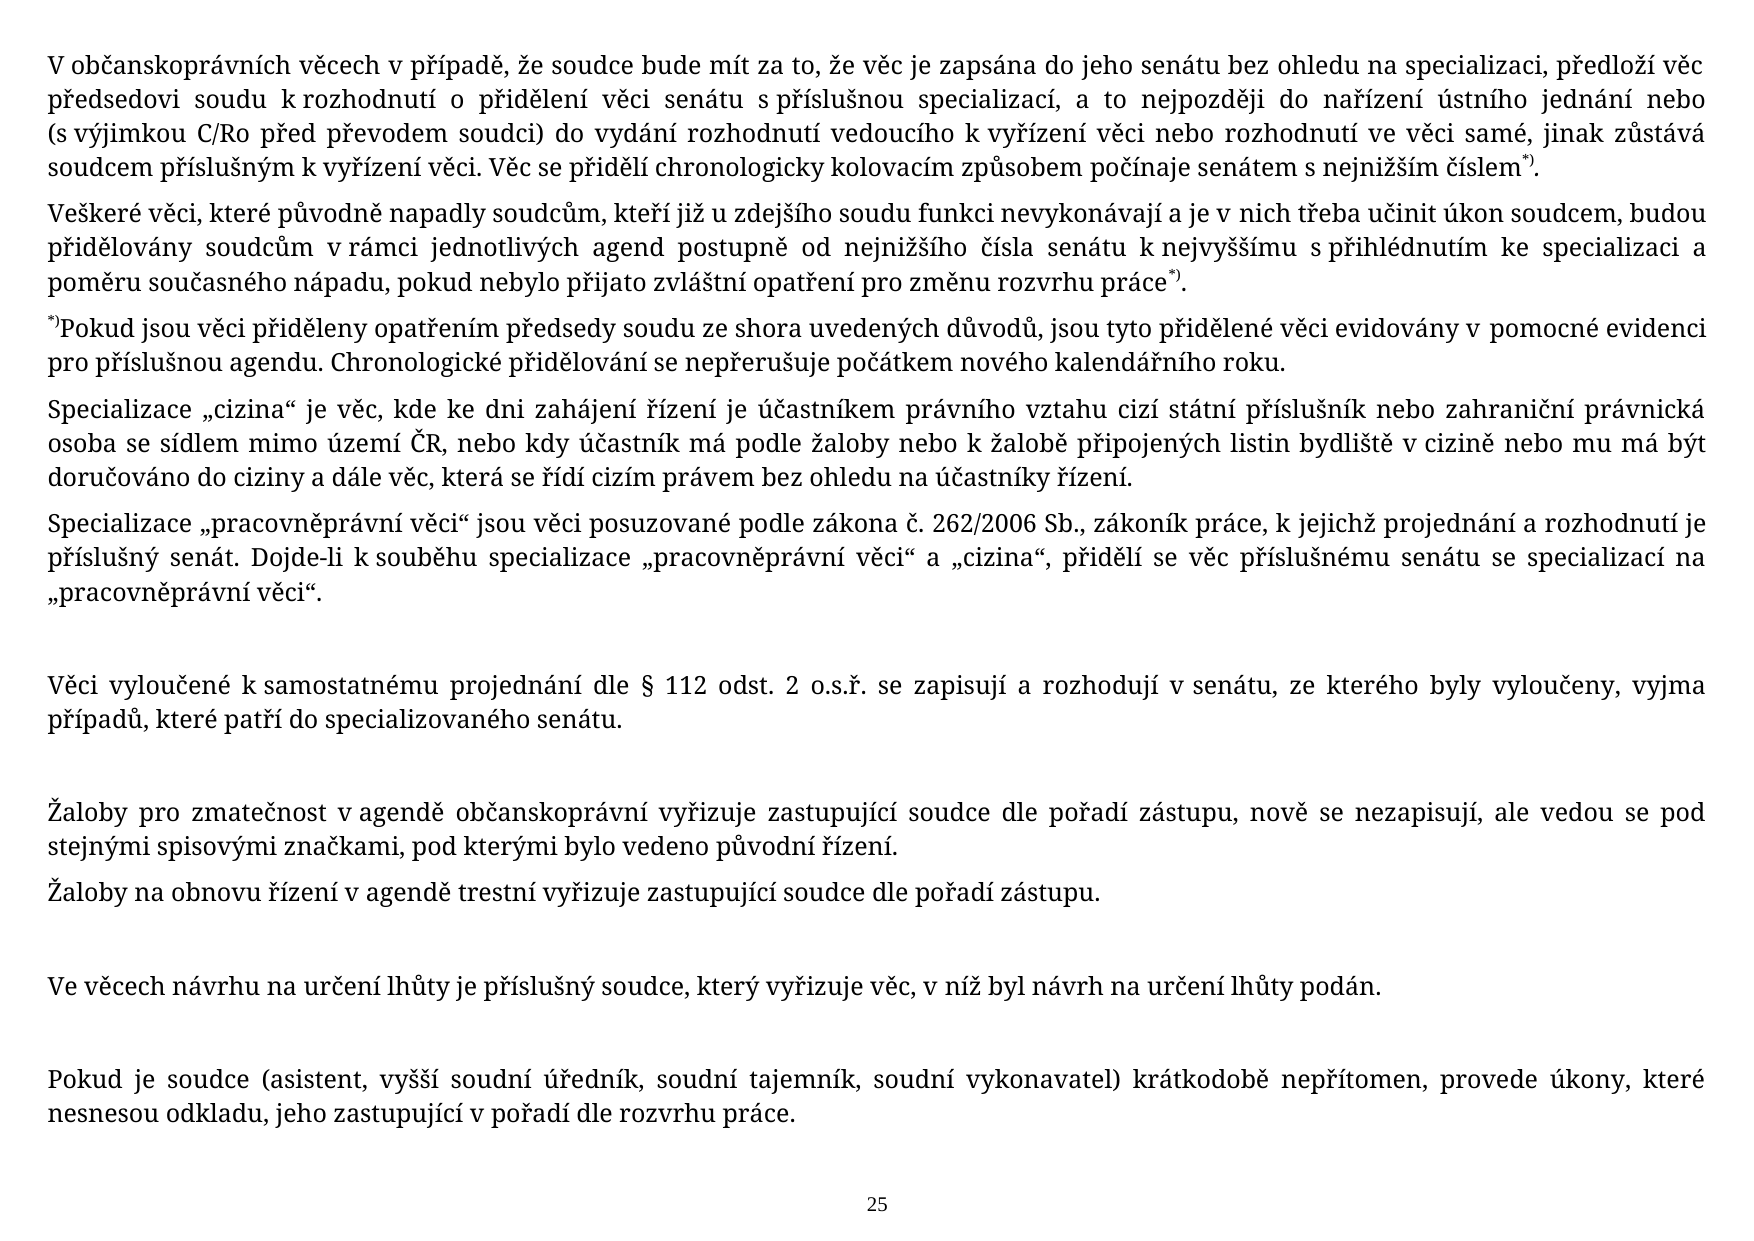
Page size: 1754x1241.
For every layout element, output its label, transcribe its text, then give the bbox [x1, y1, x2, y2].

text *)Pokud jsou věci přiděleny opatřením předsedy soudu ze shora uvedených důvodů, jsou tyto přidělené věci evidovány v pomocné evidenci pro příslušnou agendu. Chronologické přidělování se nepřerušuje počátkem nového kalendářního roku. [47, 311, 1707, 379]
text Ve věcech návrhu na určení lhůty je příslušný soudce, který vyřizuje věc, v níž byl návrh na určení lhůty podán. [47, 968, 1707, 1002]
text Veškeré věci, které původně napadly soudcům, kteří již u zdejšího soudu funkci nevykonávají a je v nich třeba učinit úkon soudcem, budou přidělovány soudcům v rámci jednotlivých agend postupně od nejnižšího čísla senátu k nejvyššímu s přihlédnutím ke specializaci a poměru současného nápadu, pokud nebylo přijato zvláštní opatření pro změnu rozvrhu práce*). [47, 196, 1707, 298]
text Specializace „cizina“ je věc, kde ke dni zahájení řízení je účastníkem právního vztahu cizí státní příslušník nebo zahraniční právnická osoba se sídlem mimo území ČR, nebo kdy účastník má podle žaloby nebo k žalobě připojených listin bydliště v cizině nebo mu má být doručováno do ciziny a dále věc, která se řídí cizím právem bez ohledu na účastníky řízení. [47, 391, 1707, 493]
text Specializace „pracovněprávní věci“ jsou věci posuzované podle zákona č. 262/2006 Sb., zákoník práce, k jejichž projednání a rozhodnutí je příslušný senát. Dojde-li k souběhu specializace „pracovněprávní věci“ a „cizina“, přidělí se věc příslušnému senátu se specializací na „pracovněprávní věci“. [47, 506, 1707, 608]
text Žaloby pro zmatečnost v agendě občanskoprávní vyřizuje zastupující soudce dle pořadí zástupu, nově se nezapisují, ale vedou se pod stejnými spisovými značkami, pod kterými bylo vedeno původní řízení. [47, 794, 1707, 863]
text Věci vyloučené k samostatnému projednání dle § 112 odst. 2 o.s.ř. se zapisují a rozhodují v senátu, ze kterého byly vyloučeny, vyjma případů, které patří do specializovaného senátu. [47, 667, 1707, 735]
text Pokud je soudce (asistent, vyšší soudní úředník, soudní tajemník, soudní vykonavatel) krátkodobě nepřítomen, provede úkony, které nesnesou odkladu, jeho zastupující v pořadí dle rozvrhu práce. [47, 1061, 1707, 1129]
text Žaloby na obnovu řízení v agendě trestní vyřizuje zastupující soudce dle pořadí zástupu. [47, 875, 1707, 909]
text V občanskoprávních věcech v případě, že soudce bude mít za to, že věc je zapsána do jeho senátu bez ohledu na specializaci, předloží věc předsedovi soudu k rozhodnutí o přidělení věci senátu s příslušnou specializací, a to nejpozději do nařízení ústního jednání nebo (s výjimkou C/Ro před převodem soudci) do vydání rozhodnutí vedoucího k vyřízení věci nebo rozhodnutí ve věci samé, jinak zůstává soudcem příslušným k vyřízení věci. Věc se přidělí chronologicky kolovacím způsobem počínaje senátem s nejnižším číslem*). [47, 47, 1707, 183]
